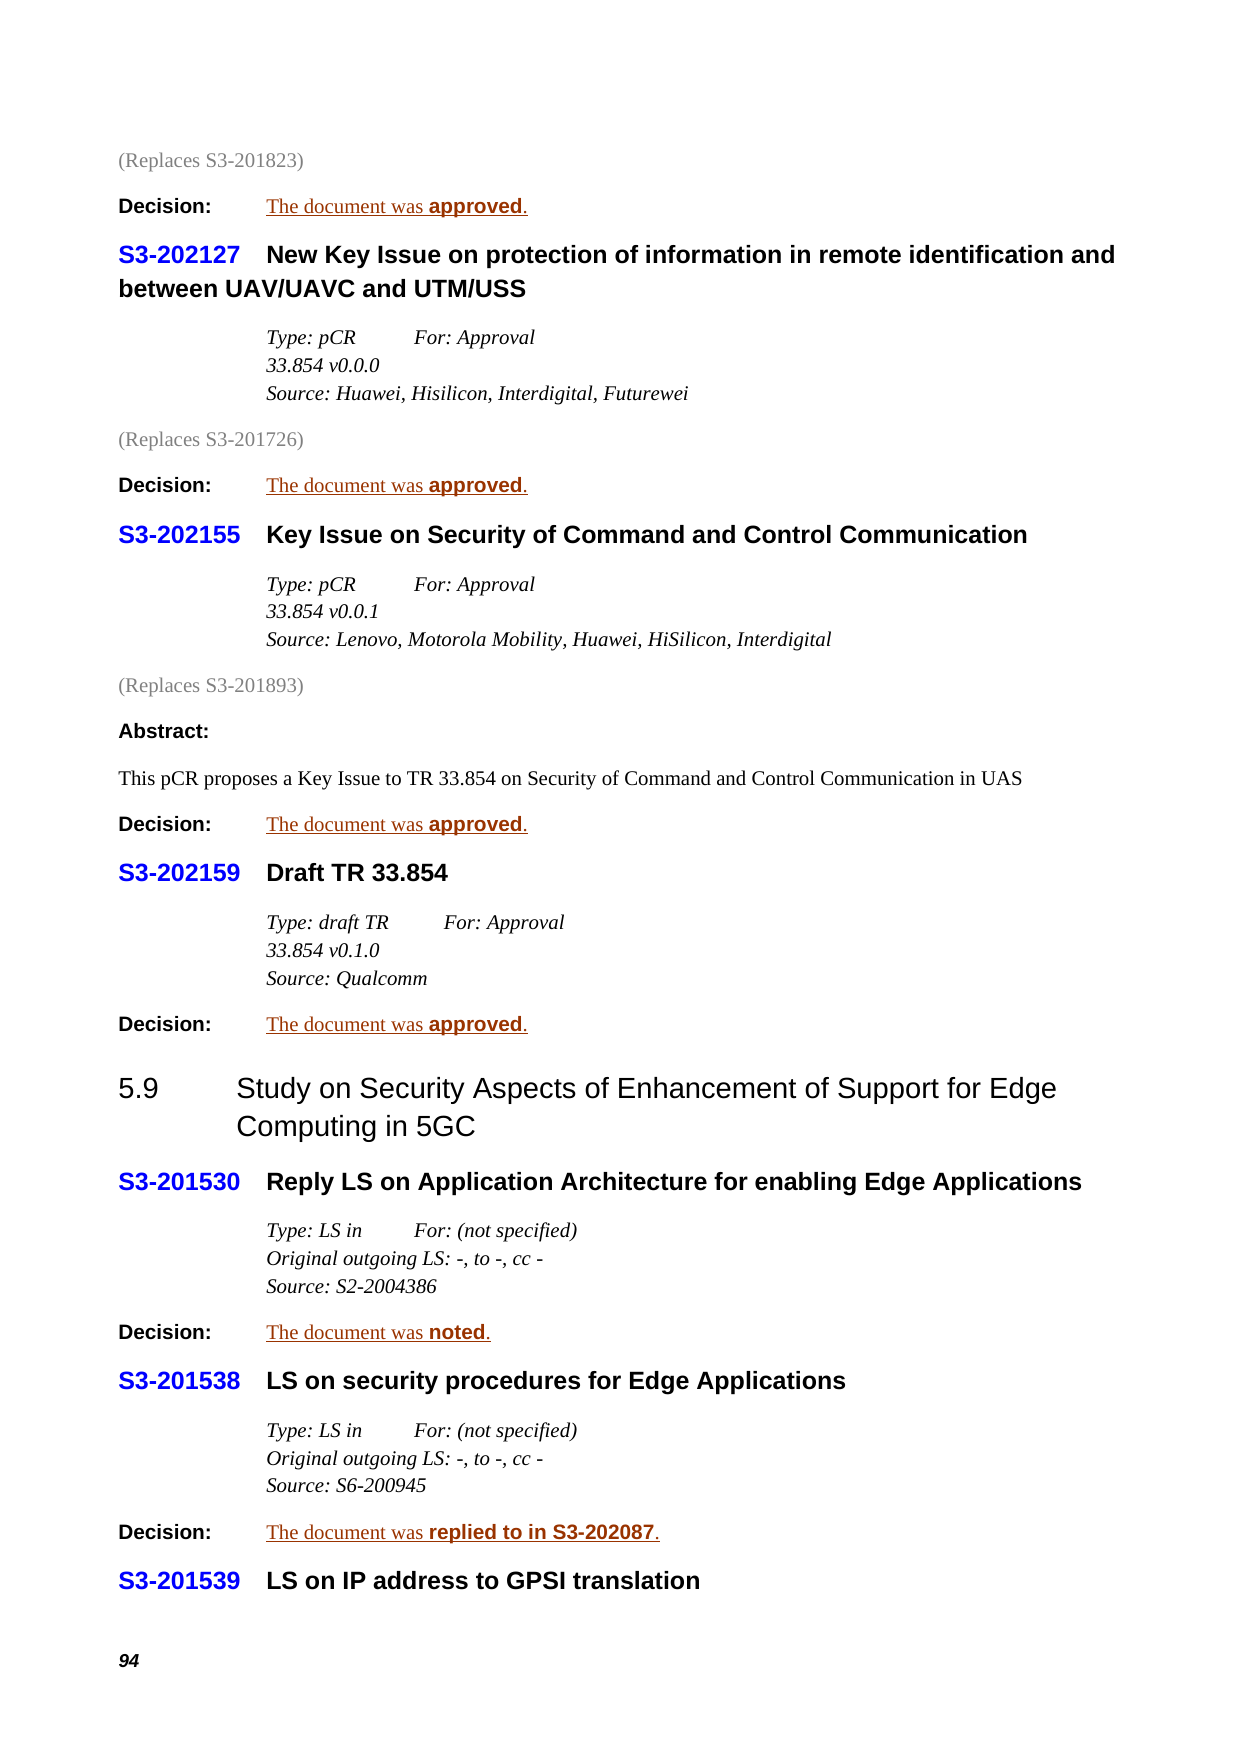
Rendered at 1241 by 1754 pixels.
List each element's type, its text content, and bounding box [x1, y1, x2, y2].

text Decision: The document was replied to in S3-202087. [118, 1520, 1122, 1544]
text S3-202127 New Key Issue on protection of information in remote identification and between UAV/UAVC and UTM/USS [118, 241, 1122, 302]
text Decision: The document was noted. [118, 1320, 1122, 1344]
text S3-201538 LS on security procedures for Edge Applications [118, 1366, 1122, 1395]
text S3-202155 Key Issue on Security of Command and Control Communication [118, 520, 1122, 548]
text Decision: The document was approved. [118, 1012, 1122, 1036]
text Type: draft TR For: Approval 33.854 v0.1.0 Source: Qualcomm [118, 910, 1122, 989]
text Abstract: [118, 719, 1122, 743]
subtitle 5.9 Study on Security Aspects of Enhancement of Support for Edge Computing in 5GC [118, 1071, 1122, 1143]
text Type: LS in For: (not specified) Original outgoing LS: -, to -, cc - Source: S2-2004386 [118, 1218, 1122, 1298]
text S3-201530 Reply LS on Application Architecture for enabling Edge Applications [118, 1167, 1122, 1195]
text Decision: The document was approved. [118, 473, 1122, 497]
text (Replaces S3-201726) [118, 427, 1122, 451]
text Type: pCR For: Approval 33.854 v0.0.1 Source: Lenovo, Motorola Mobility, Huawei, HiSilicon, Interdigital [118, 571, 1122, 651]
text Type: pCR For: Approval 33.854 v0.0.0 Source: Huawei, Hisilicon, Interdigital, Futurewei [118, 325, 1122, 404]
text This pCR proposes a Key Issue to TR 33.854 on Security of Command and Control Communication in UAS [118, 766, 1122, 790]
text (Replaces S3-201823) [118, 148, 1122, 172]
text Decision: The document was approved. [118, 194, 1122, 218]
text Decision: The document was approved. [118, 812, 1122, 836]
text S3-202159 Draft TR 33.854 [118, 858, 1122, 887]
text Type: LS in For: (not specified) Original outgoing LS: -, to -, cc - Source: S6-200945 [118, 1418, 1122, 1497]
text (Replaces S3-201893) [118, 673, 1122, 697]
text S3-201539 LS on IP address to GPSI translation [118, 1566, 1122, 1595]
